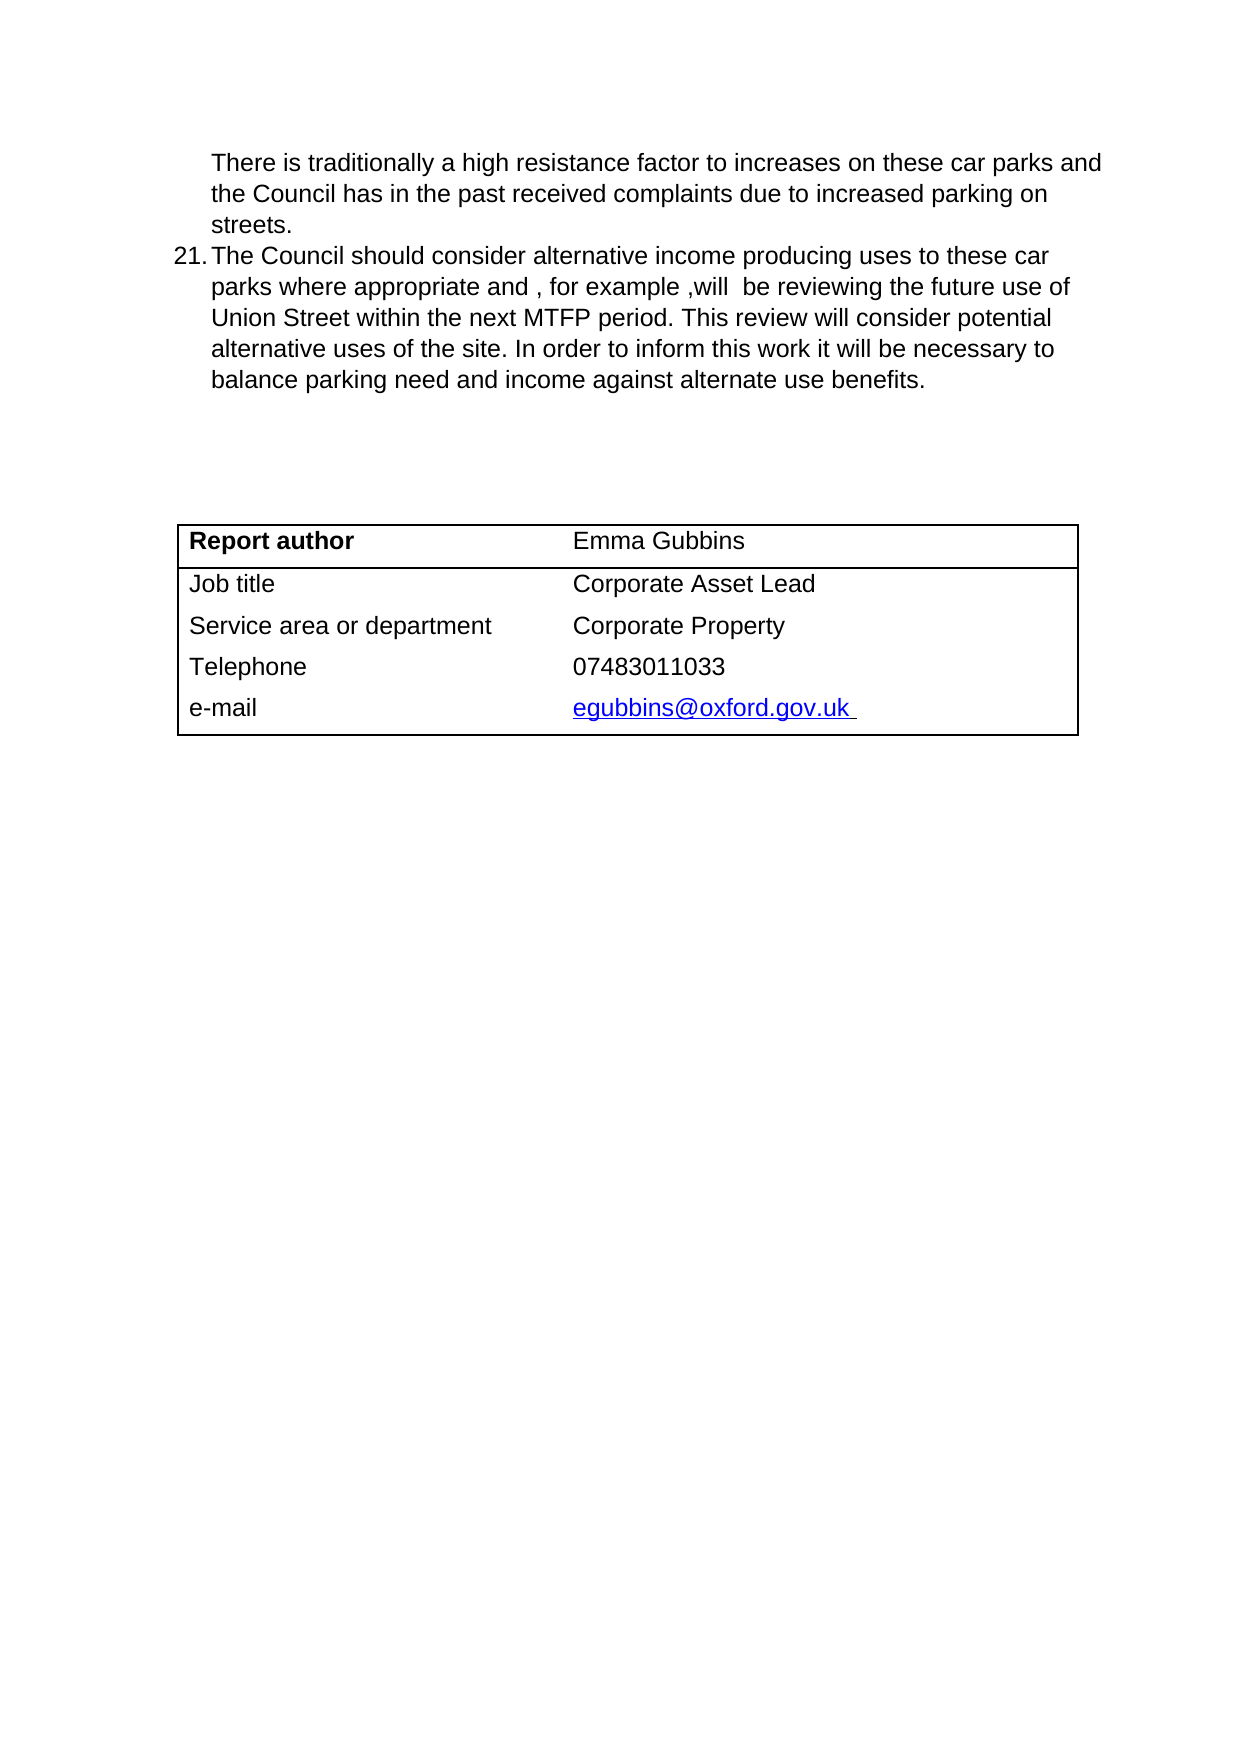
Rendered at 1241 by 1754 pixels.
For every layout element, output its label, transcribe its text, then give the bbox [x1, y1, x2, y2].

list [173, 148, 1104, 238]
table_cell Job title [179, 569, 561, 611]
table_cell Corporate Asset Lead [561, 569, 1077, 611]
list The Council should consider alternative income producing uses to these car parks where appropriate and , for example ,will be reviewing the future use of Union Street within the next MTFP period. This review will consider potential alternative uses of the site. In order to inform this work it will be necessary to balance parking need and income against alternate use benefits. [173, 241, 1104, 394]
table_cell Service area or department [179, 611, 561, 652]
table_cell 07483011033 [561, 652, 1077, 693]
table_cell Corporate Property [561, 611, 1077, 652]
table_cell e-mail [179, 693, 561, 734]
table_header Report author [179, 526, 561, 567]
table_header Emma Gubbins [561, 526, 1077, 567]
table_cell egubbins@oxford.gov.uk [561, 693, 1077, 734]
table_cell Telephone [179, 652, 561, 693]
